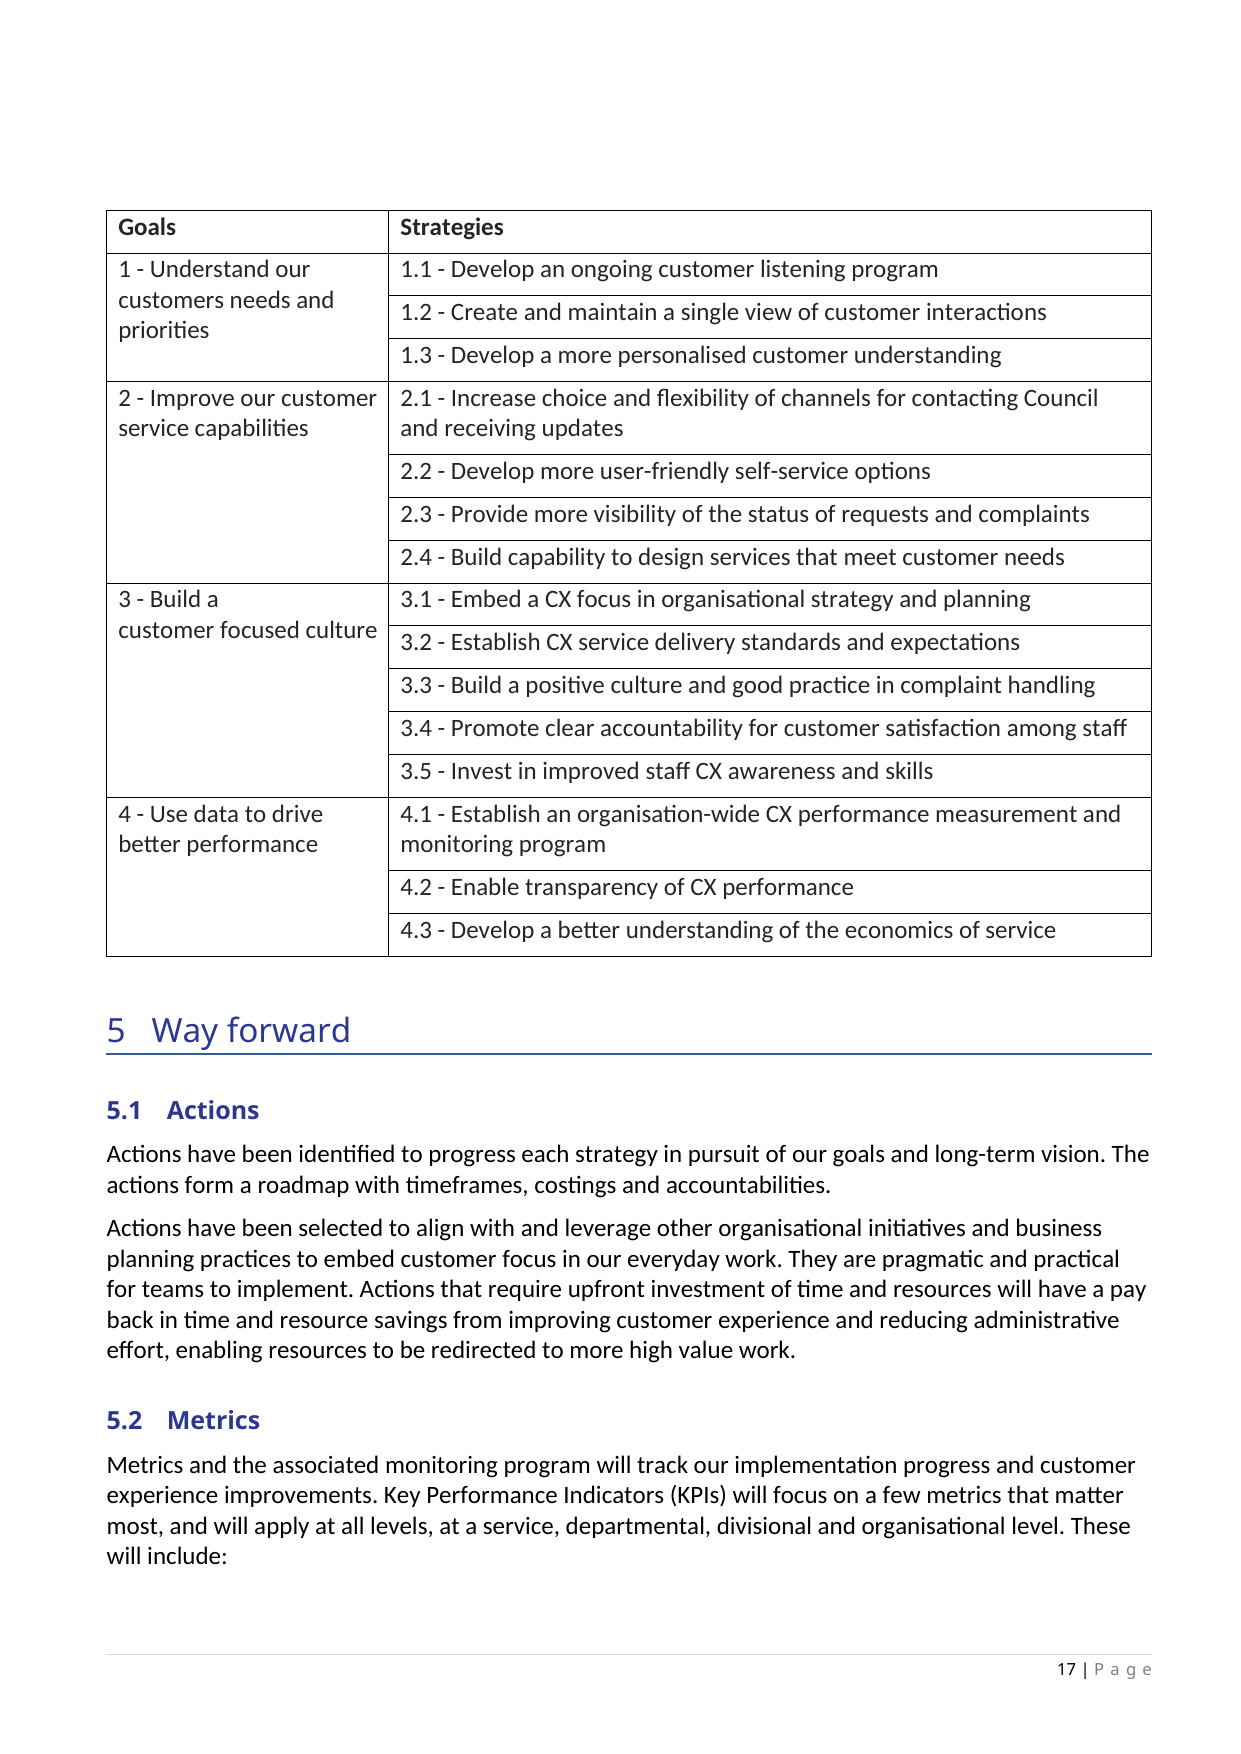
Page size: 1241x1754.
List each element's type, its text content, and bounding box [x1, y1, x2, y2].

table_cell 4 - Use data to drive better performance [107, 798, 388, 956]
subtitle Actions [106, 1093, 1152, 1126]
table_cell 1 - Understand our customers needs and priorities [107, 254, 388, 381]
text Actions have been identified to progress each strategy in pursuit of our goals and long-term vision. The actions form a roadmap with timeframes, costings and accountabilities. [106, 1139, 1152, 1200]
table_cell 3.2 - Establish CX service delivery standards and expectations [389, 626, 1151, 668]
table_cell 1.1 - Develop an ongoing customer listening program [389, 254, 1151, 295]
table_header Goals [107, 211, 388, 252]
table_cell 2.3 - Provide more visibility of the status of requests and complaints [389, 498, 1151, 540]
table_cell 2 - Improve our customer service capabilities [107, 382, 388, 583]
table_cell 4.3 - Develop a better understanding of the economics of service [389, 914, 1151, 956]
table_cell 3.4 - Promote clear accountability for customer satisfaction among staff [389, 712, 1151, 754]
text Actions have been selected to align with and leverage other organisational initiatives and business planning practices to embed customer focus in our everyday work. They are pragmatic and practical for teams to implement. Actions that require upfront investment of time and resources will have a pay back in time and resource savings from improving customer experience and reducing administrative effort, enabling resources to be redirected to more high value work. [106, 1212, 1152, 1365]
table_cell 2.4 - Build capability to design services that meet customer needs [389, 541, 1151, 583]
table_cell 4.2 - Enable transparency of CX performance [389, 871, 1151, 913]
table_cell 3 - Build a customer focused culture [107, 584, 388, 797]
table_cell 3.3 - Build a positive culture and good practice in complaint handling [389, 669, 1151, 711]
table_cell 4.1 - Establish an organisation-wide CX performance measurement and monitoring program [389, 798, 1151, 870]
table_cell 3.5 - Invest in improved staff CX awareness and skills [389, 755, 1151, 797]
table_cell 2.2 - Develop more user-friendly self-service options [389, 455, 1151, 497]
table_cell 1.2 - Create and maintain a single view of customer interactions [389, 296, 1151, 338]
subtitle Metrics [106, 1402, 1152, 1436]
table_cell 1.3 - Develop a more personalised customer understanding [389, 339, 1151, 381]
text Metrics and the associated monitoring program will track our implementation progress and customer experience improvements. Key Performance Indicators (KPIs) will focus on a few metrics that matter most, and will apply at all levels, at a service, departmental, divisional and organisational level. These will include: [106, 1449, 1152, 1571]
table_cell 2.1 - Increase choice and flexibility of channels for contacting Council and receiving updates [389, 382, 1151, 454]
subtitle Way forward [106, 1007, 1152, 1053]
table_header Strategies [389, 211, 1151, 252]
table_cell 3.1 - Embed a CX focus in organisational strategy and planning [389, 584, 1151, 625]
